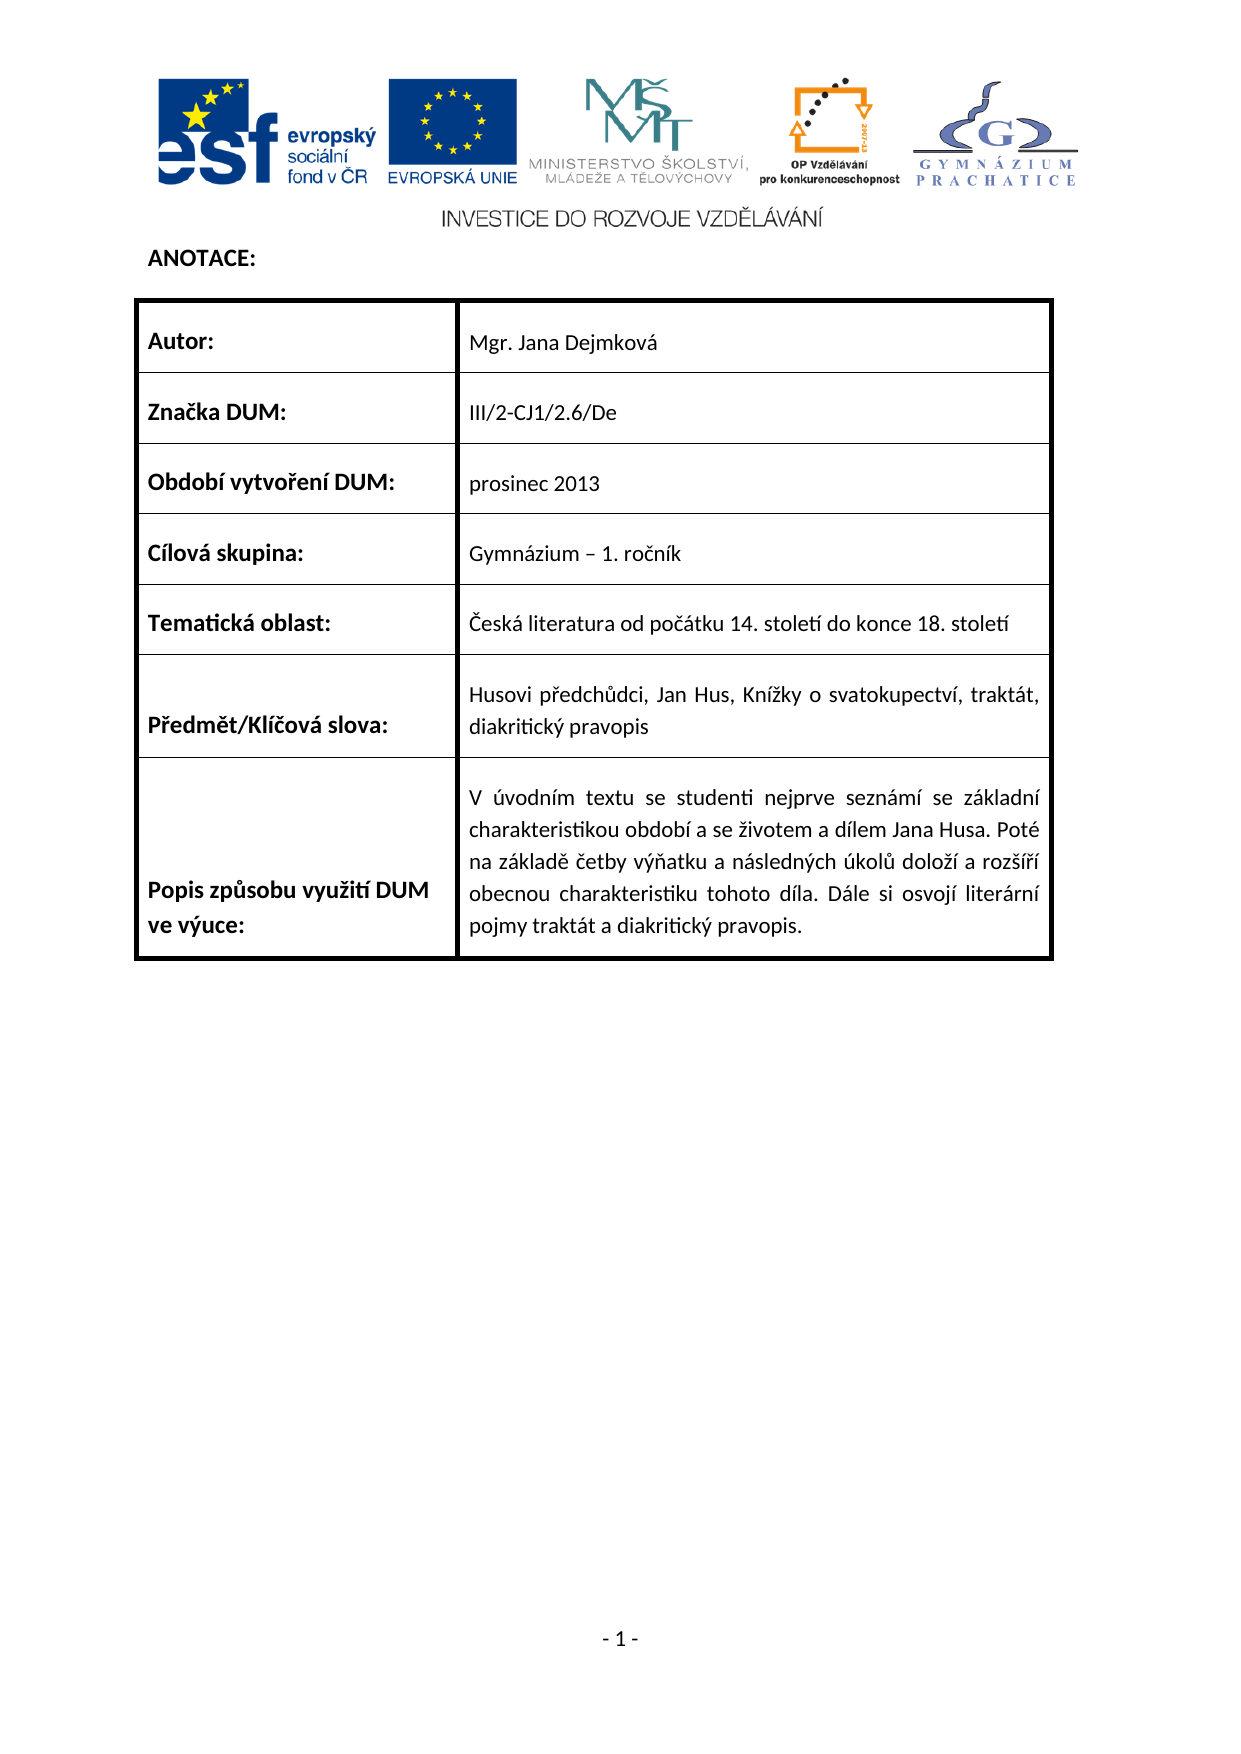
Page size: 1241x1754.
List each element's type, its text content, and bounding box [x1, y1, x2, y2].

table_cell Předmět/Klíčová slova: [139, 655, 455, 757]
table_header Autor: [139, 303, 455, 372]
table_cell Popis způsobu využití DUM ve výuce: [139, 758, 455, 956]
table_cell Husovi předchůdci, Jan Hus, Knížky o svatokupectví, traktát, diakritický pravopis [460, 655, 1049, 757]
table_cell Tematická oblast: [139, 585, 455, 654]
table_cell Cílová skupina: [139, 514, 455, 583]
table_cell V úvodním textu se studenti nejprve seznámí se základní charakteristikou období a se životem a dílem Jana Husa. Poté na základě četby výňatku a následných úkolů doloží a rozšíří obecnou charakteristiku tohoto díla. Dále si osvojí literární pojmy traktát a diakritický pravopis. [460, 758, 1049, 956]
text ANOTACE: [148, 242, 1093, 273]
table_cell Česká literatura od počátku 14. století do konce 18. století [460, 585, 1049, 654]
table_cell III/2-CJ1/2.6/De [460, 373, 1049, 443]
table_cell prosinec 2013 [460, 444, 1049, 513]
picture [147, 73, 1091, 243]
table_cell Období vytvoření DUM: [139, 444, 455, 513]
table_cell Gymnázium – 1. ročník [460, 514, 1049, 583]
table_cell Značka DUM: [139, 373, 455, 443]
table_header Mgr. Jana Dejmková [460, 303, 1049, 372]
